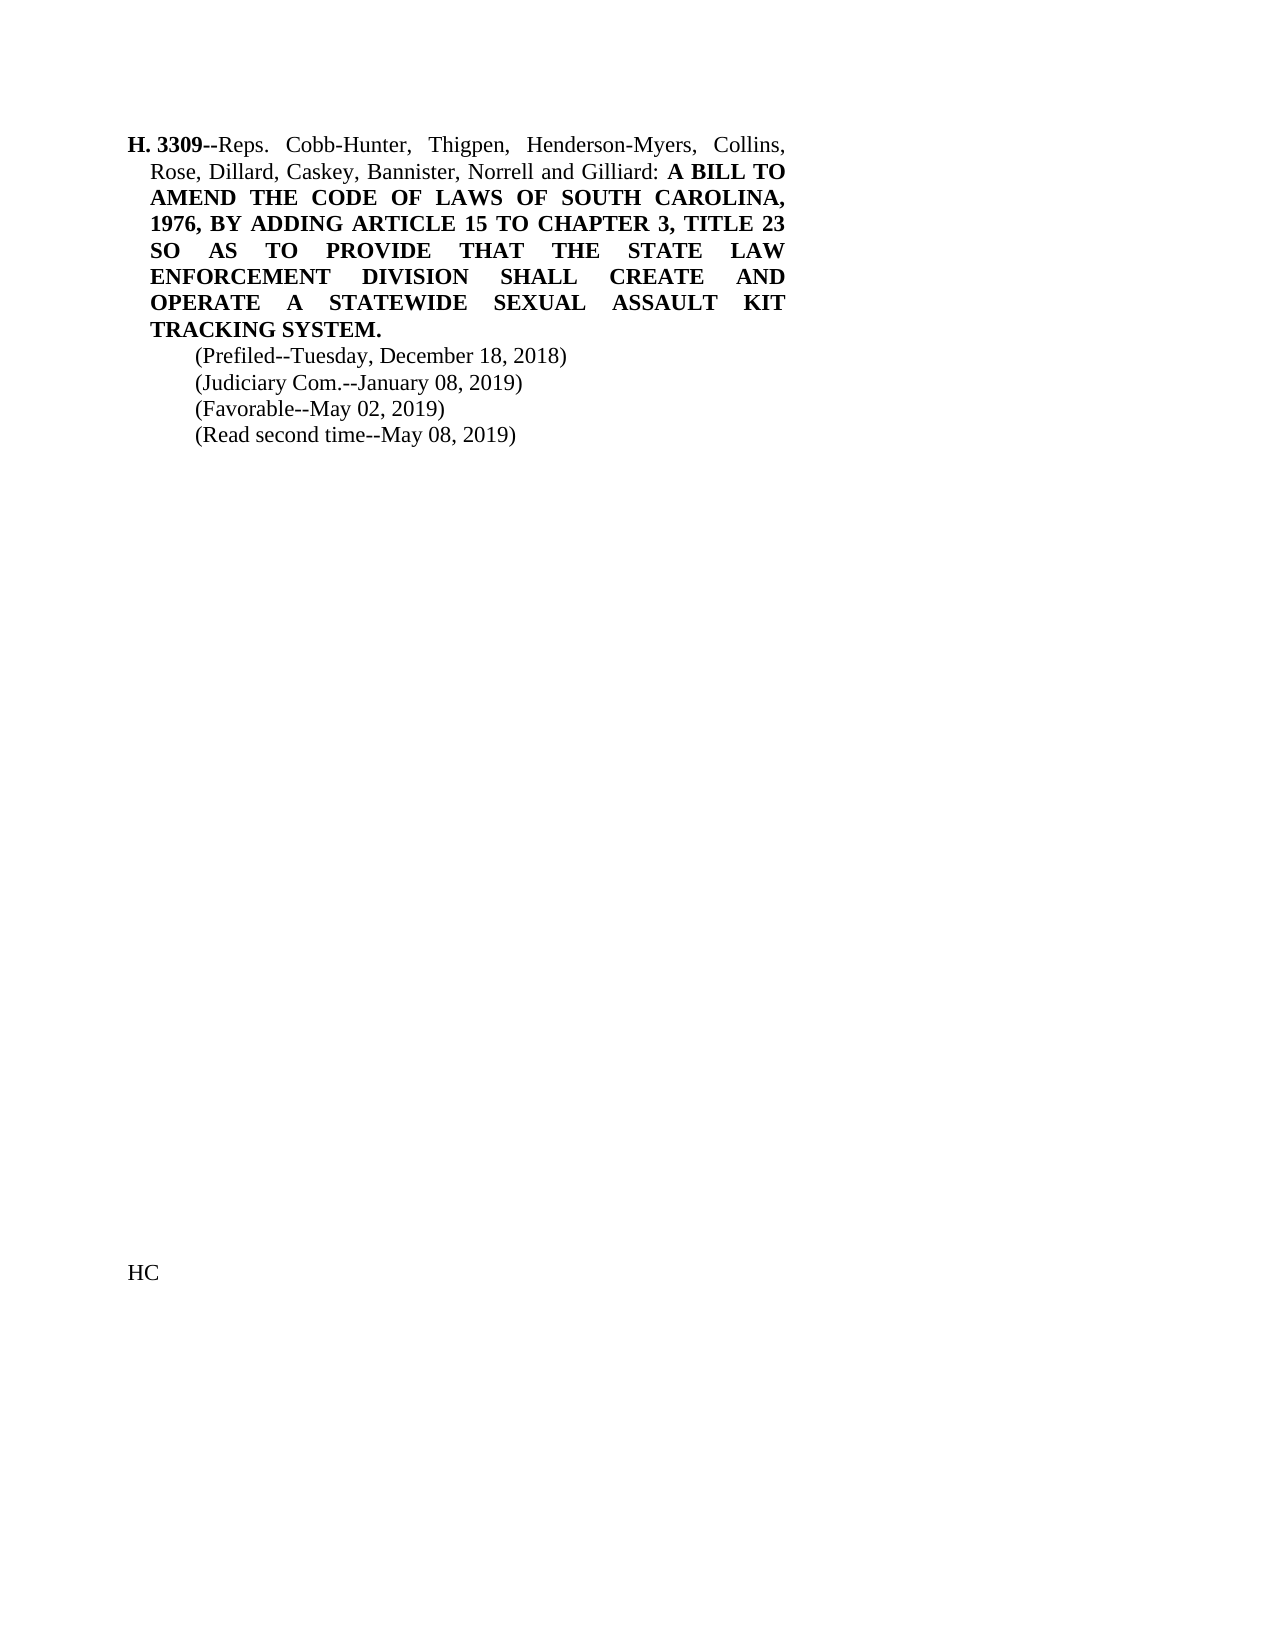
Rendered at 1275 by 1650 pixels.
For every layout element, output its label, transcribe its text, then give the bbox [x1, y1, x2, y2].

text (Read second time--May 08, 2019) [195, 421, 786, 448]
text H. 3309--Reps. Cobb-Hunter, Thigpen, Henderson-Myers, Collins, Rose, Dillard, Caskey, Bannister, Norrell and Gilliard: A BILL TO AMEND THE CODE OF LAWS OF SOUTH CAROLINA, 1976, BY ADDING ARTICLE 15 TO CHAPTER 3, TITLE 23 SO AS TO PROVIDE THAT THE STATE LAW ENFORCEMENT DIVISION SHALL CREATE AND OPERATE A STATEWIDE SEXUAL ASSAULT KIT TRACKING SYSTEM. [127, 131, 786, 342]
text (Judiciary Com.--January 08, 2019) [195, 368, 786, 395]
text (Prefiled--Tuesday, December 18, 2018) [195, 342, 786, 368]
text (Favorable--May 02, 2019) [195, 395, 786, 421]
